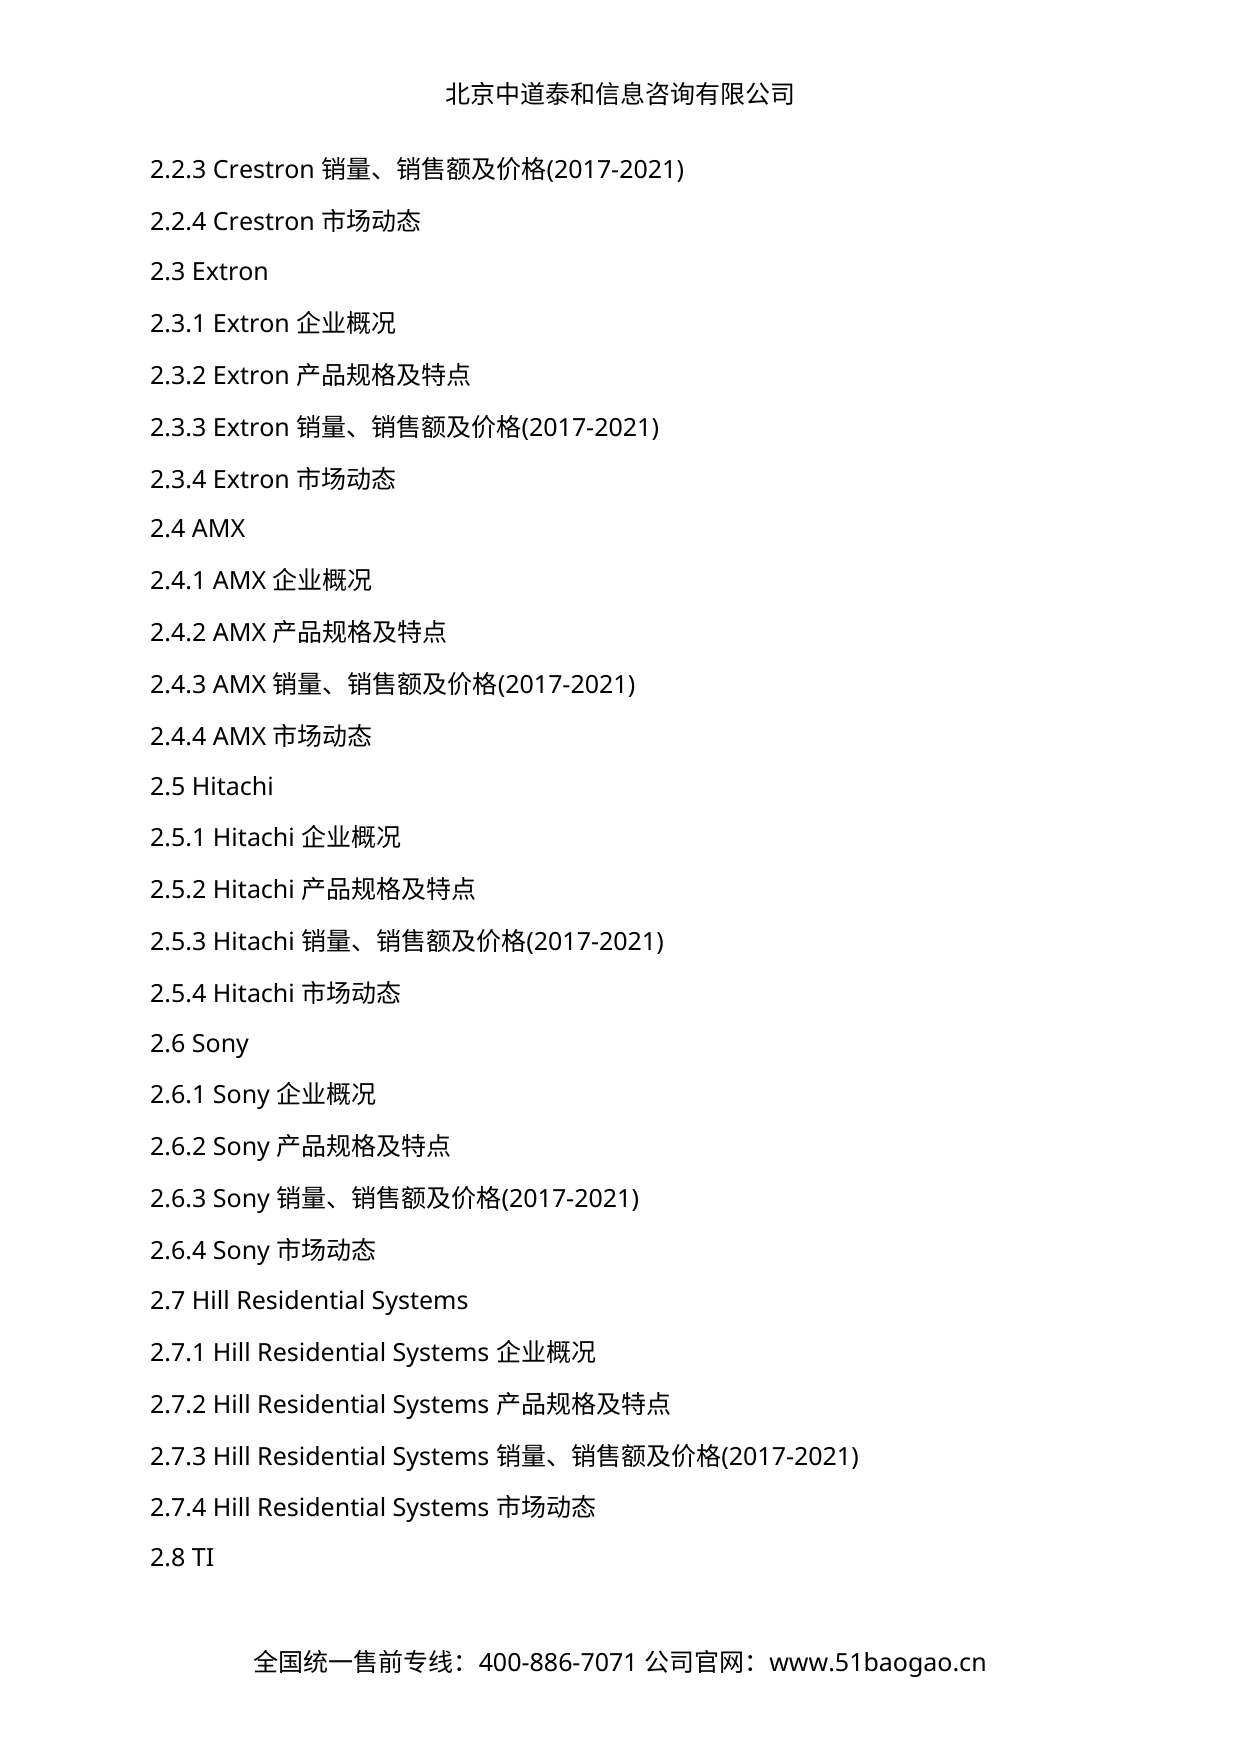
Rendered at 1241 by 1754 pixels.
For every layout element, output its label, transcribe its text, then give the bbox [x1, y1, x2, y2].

text 2.4.1 AMX 企业概况 [150, 561, 1090, 597]
text 2.6.2 Sony 产品规格及特点 [150, 1127, 1090, 1163]
text 2.3.3 Extron 销量、销售额及价格(2017-2021) [150, 407, 1090, 443]
text 2.2.4 Crestron 市场动态 [150, 202, 1090, 238]
text 2.5.4 Hitachi 市场动态 [150, 973, 1090, 1010]
text 2.7.1 Hill Residential Systems 企业概况 [150, 1332, 1090, 1368]
text 2.7.4 Hill Residential Systems 市场动态 [150, 1488, 1090, 1524]
text 2.7 Hill Residential Systems [150, 1282, 1090, 1317]
text 2.8 TI [150, 1540, 1090, 1574]
text 2.5.3 Hitachi 销量、销售额及价格(2017-2021) [150, 922, 1090, 958]
text 2.5.2 Hitachi 产品规格及特点 [150, 870, 1090, 906]
text 2.4.2 AMX 产品规格及特点 [150, 612, 1090, 649]
text 2.5.1 Hitachi 企业概况 [150, 818, 1090, 854]
text 2.5 Hitachi [150, 768, 1090, 802]
text 2.2.3 Crestron 销量、销售额及价格(2017-2021) [150, 150, 1090, 186]
text 2.7.3 Hill Residential Systems 销量、销售额及价格(2017-2021) [150, 1436, 1090, 1472]
text 2.6.4 Sony 市场动态 [150, 1231, 1090, 1267]
text 2.3.2 Extron 产品规格及特点 [150, 355, 1090, 392]
text 2.3.4 Extron 市场动态 [150, 459, 1090, 495]
text 2.6 Sony [150, 1025, 1090, 1059]
text 2.6.3 Sony 销量、销售额及价格(2017-2021) [150, 1179, 1090, 1215]
text 2.6.1 Sony 企业概况 [150, 1075, 1090, 1111]
text 2.4.3 AMX 销量、销售额及价格(2017-2021) [150, 664, 1090, 701]
text 2.3 Extron [150, 254, 1090, 288]
text 2.4.4 AMX 市场动态 [150, 716, 1090, 752]
text 2.4 AMX [150, 511, 1090, 545]
text 2.3.1 Extron 企业概况 [150, 303, 1090, 340]
text 2.7.2 Hill Residential Systems 产品规格及特点 [150, 1384, 1090, 1420]
